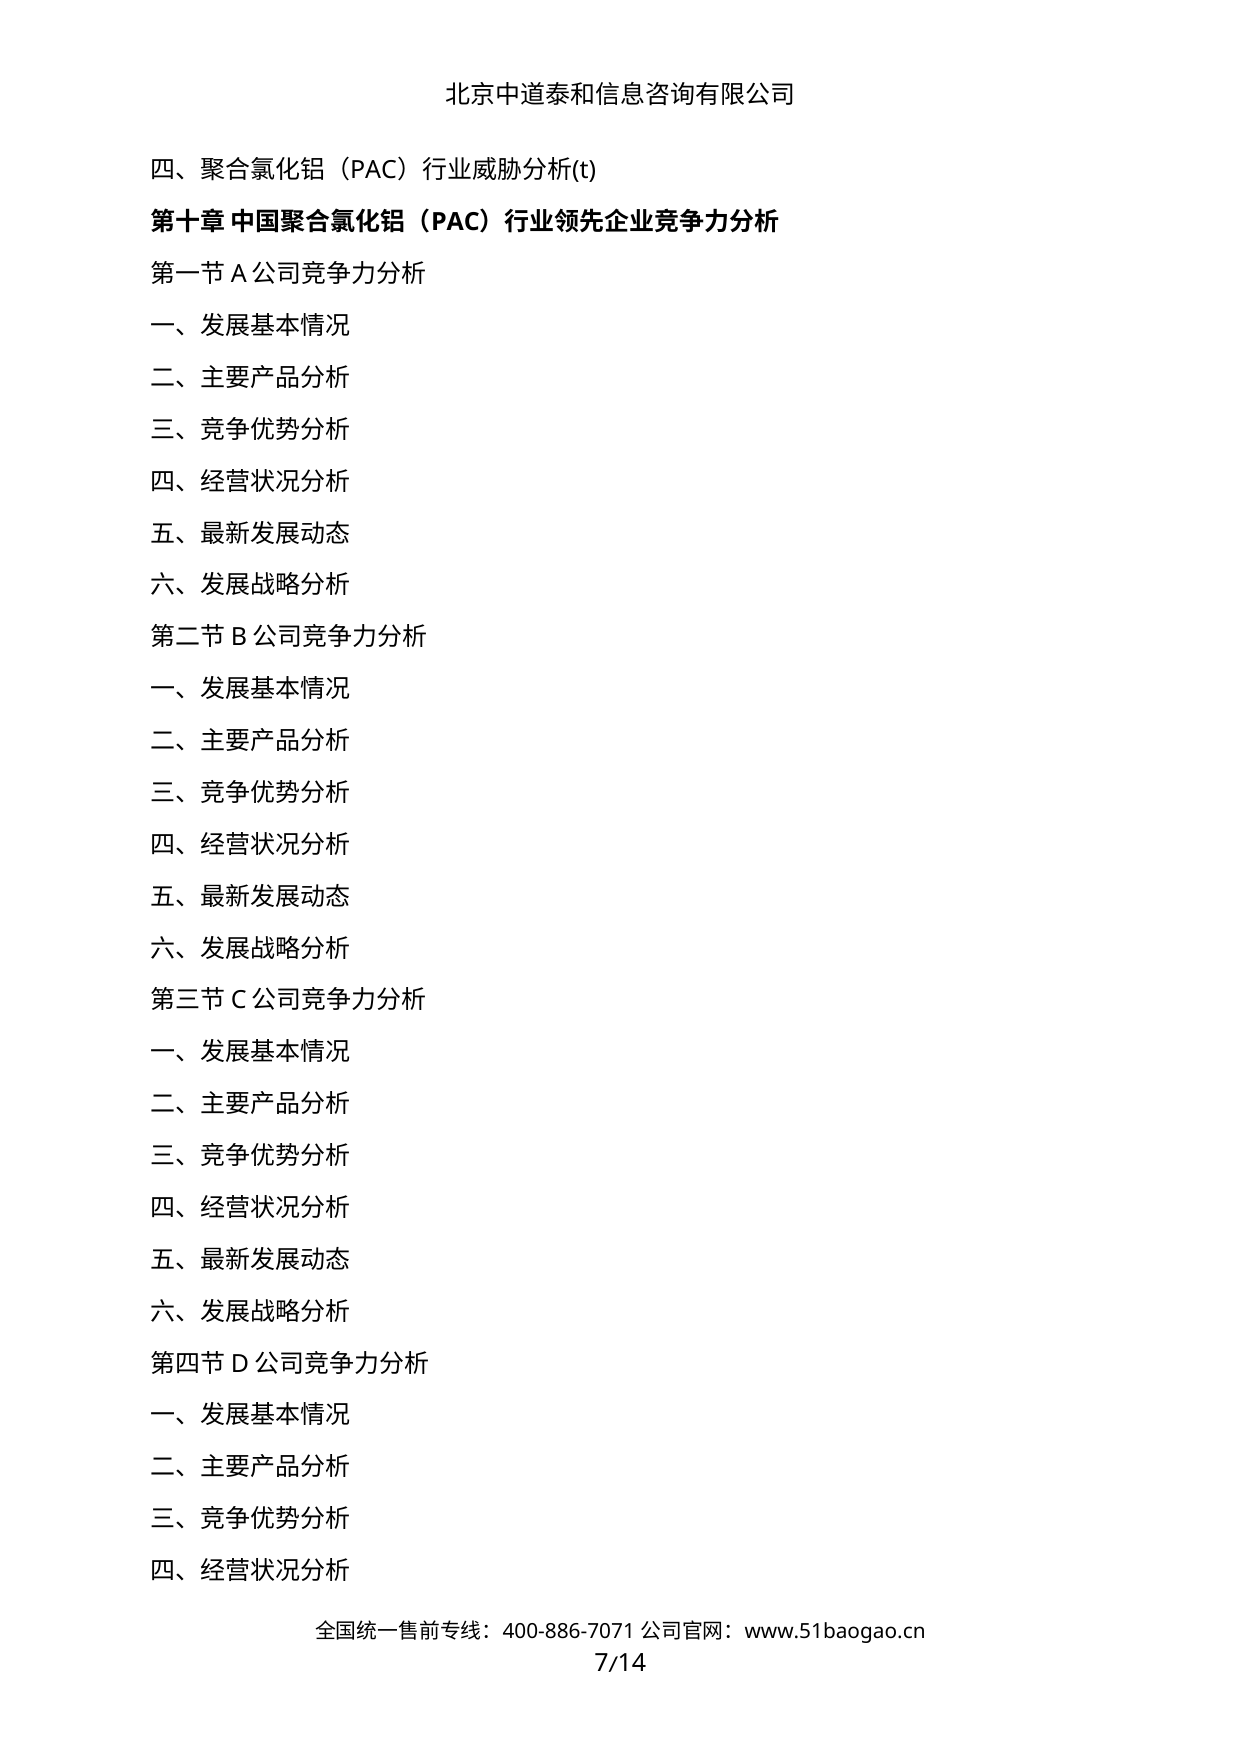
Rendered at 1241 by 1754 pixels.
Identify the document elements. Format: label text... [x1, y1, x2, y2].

text 六、发展战略分析 [150, 565, 1090, 601]
text 六、发展战略分析 [150, 928, 1090, 964]
text 一、发展基本情况 [150, 1032, 1090, 1068]
text 六、发展战略分析 [150, 1291, 1090, 1327]
text 一、发展基本情况 [150, 306, 1090, 342]
text 五、最新发展动态 [150, 513, 1090, 549]
text 第十章 中国聚合氯化铝（PAC）行业领先企业竞争力分析 [150, 202, 1090, 238]
text 二、主要产品分析 [150, 1447, 1090, 1483]
text 四、聚合氯化铝（PAC）行业威胁分析(t) [150, 150, 1090, 186]
text 五、最新发展动态 [150, 1239, 1090, 1276]
text 四、经营状况分析 [150, 824, 1090, 861]
text 四、经营状况分析 [150, 1551, 1090, 1587]
text 三、竞争优势分析 [150, 772, 1090, 809]
text 四、经营状况分析 [150, 1187, 1090, 1224]
text 一、发展基本情况 [150, 669, 1090, 705]
text 五、最新发展动态 [150, 876, 1090, 912]
text 第一节 A公司竞争力分析 [150, 254, 1090, 290]
text 二、主要产品分析 [150, 1084, 1090, 1120]
text 一、发展基本情况 [150, 1395, 1090, 1431]
text 三、竞争优势分析 [150, 1499, 1090, 1535]
text 四、经营状况分析 [150, 461, 1090, 497]
text 二、主要产品分析 [150, 357, 1090, 394]
text 第四节 D公司竞争力分析 [150, 1343, 1090, 1379]
text 二、主要产品分析 [150, 721, 1090, 757]
text 三、竞争优势分析 [150, 409, 1090, 446]
text 第三节 C公司竞争力分析 [150, 980, 1090, 1016]
text 三、竞争优势分析 [150, 1136, 1090, 1172]
text 第二节 B公司竞争力分析 [150, 617, 1090, 653]
